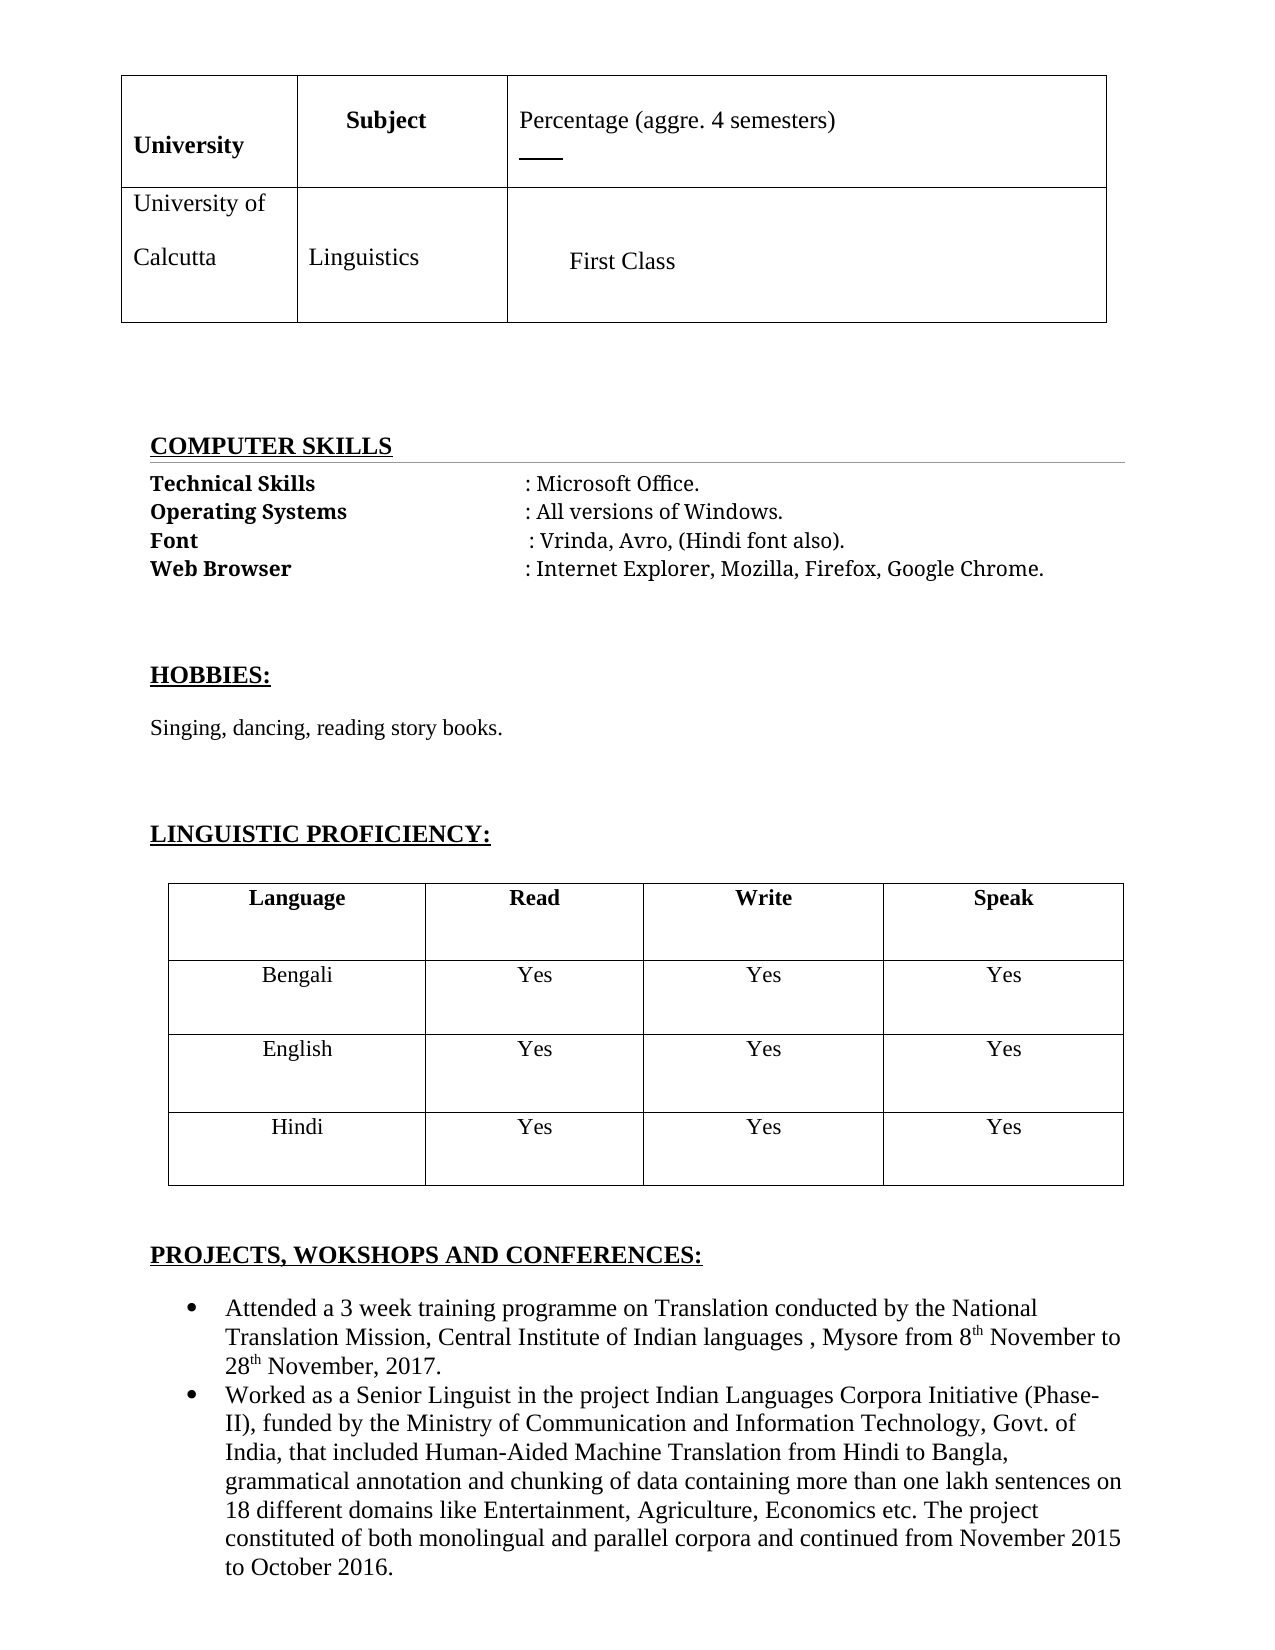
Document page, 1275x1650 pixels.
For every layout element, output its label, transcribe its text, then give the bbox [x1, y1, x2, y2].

table_cell Linguistics [298, 188, 507, 322]
table_cell Hindi [169, 1113, 425, 1185]
text Web Browser : Internet Explorer, Mozilla, Firefox, Google Chrome. [150, 554, 1125, 583]
table_cell Bengali [169, 961, 425, 1034]
text LINGUISTIC PROFICIENCY: [150, 819, 1125, 848]
text Singing, dancing, reading story books. [150, 714, 1237, 741]
text Operating Systems : All versions of Windows. [150, 497, 1125, 526]
table_cell Yes [426, 961, 643, 1034]
table_cell Yes [644, 1113, 883, 1185]
table_cell Yes [884, 1035, 1123, 1112]
table_header Language [169, 884, 425, 960]
table_header Read [426, 884, 643, 960]
table_header University [122, 76, 297, 187]
table_cell University of [122, 188, 297, 322]
table_header Subject [298, 76, 507, 187]
table_header Percentage (aggre. 4 semesters) [508, 76, 1106, 187]
text HOBBIES: [150, 660, 1237, 689]
table_header Speak [884, 884, 1123, 960]
table_cell Yes [644, 1035, 883, 1112]
table_cell First Class [508, 188, 1106, 322]
table_cell Yes [644, 961, 883, 1034]
subtitle Attended a 3 week training programme on Translation conducted by the National Translation Mission, Central Institute of Indian languages , Mysore from 8th November to 28th November, 2017. [187, 1293, 1125, 1380]
table_cell Yes [884, 1113, 1123, 1185]
text Font : Vrinda, Avro, (Hindi font also). [150, 526, 1125, 554]
table_cell Yes [884, 961, 1123, 1034]
text Projects, Wokshops And Conferences: [150, 1240, 1125, 1268]
table_cell English [169, 1035, 425, 1112]
text Technical Skills : Microsoft Office. [150, 469, 1144, 497]
table_header Write [644, 884, 883, 960]
table_cell Yes [426, 1035, 643, 1112]
list Worked as a Senior Linguist in the project Indian Languages Corpora Initiative (Phase-II), funded by the Ministry of Communication and Information Technology, Govt. of India, that included Human-Aided Machine Translation from Hindi to Bangla, grammatical annotation and chunking of data containing more than one lakh sentences on 18 different domains like Entertainment, Agriculture, Economics etc. The project constituted of both monolingual and parallel corpora and continued from November 2015 to October 2016. [187, 1380, 1125, 1581]
text COMPUTER SKILLS [150, 431, 1125, 462]
table_cell Yes [426, 1113, 643, 1185]
